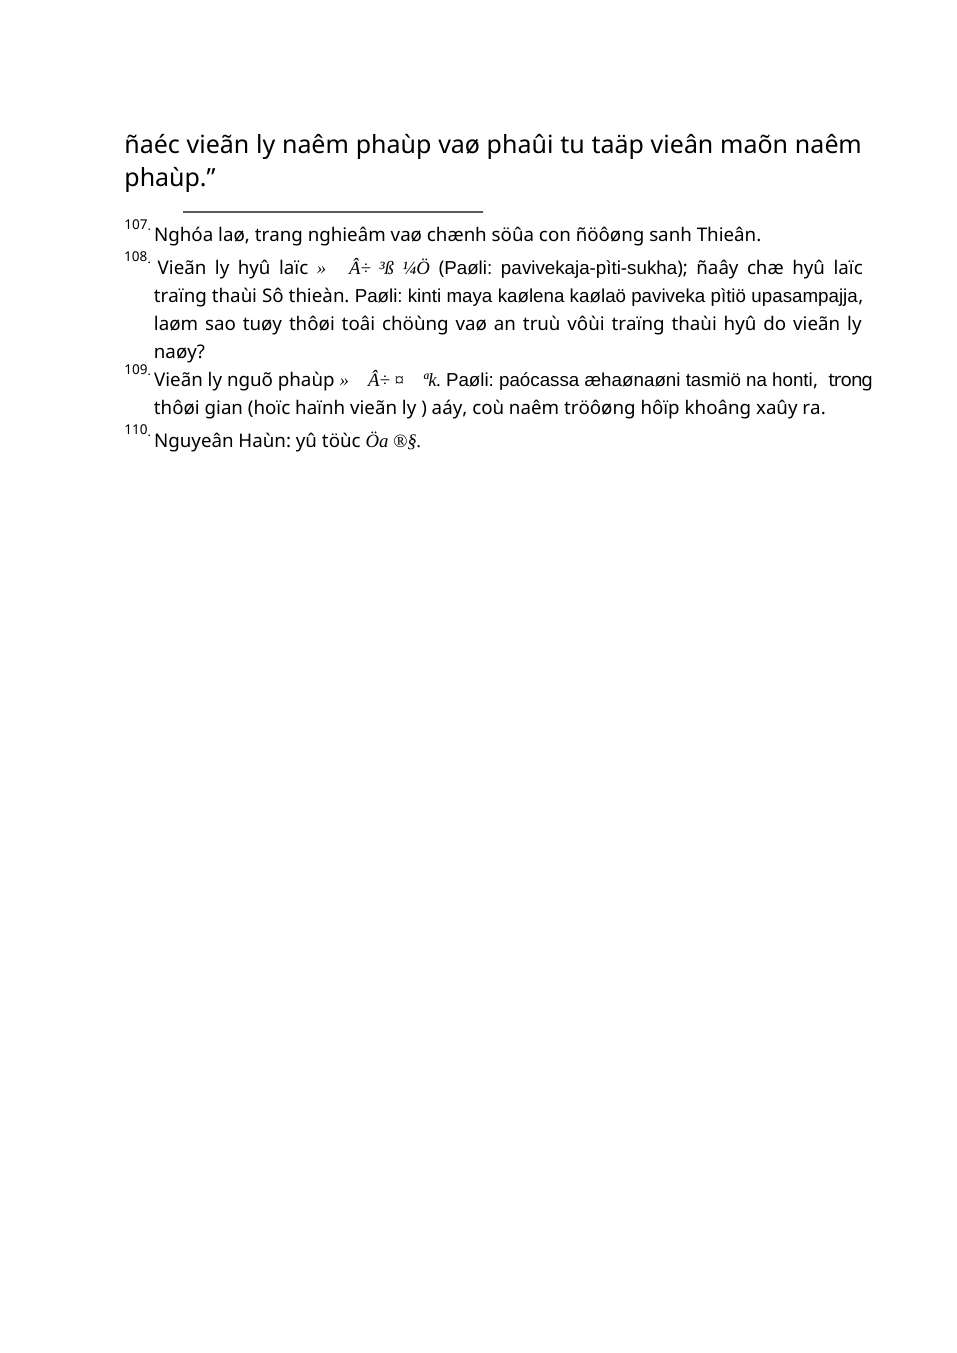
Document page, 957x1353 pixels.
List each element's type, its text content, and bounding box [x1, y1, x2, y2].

text 108. Vieãn ly hyû laïc » Â÷ ³ß ¼Ö (Paøli: pavivekaja-pìti-sukha); ñaây chæ hyû laïc traïng thaùi Sô thieàn. Paøli: kinti maya kaølena kaølaö paviveka pìtiö upasampajja, laøm sao tuøy thôøi toâi chöùng vaø an truù vôùi traïng thaùi hyû do vieãn ly naøy? [124, 247, 863, 364]
text 110. Nguyeân Haùn: yû töùc Öa ®§. [124, 420, 875, 453]
text 107. Nghóa laø, trang nghieâm vaø chænh söûa con ñöôøng sanh Thieân. [124, 214, 875, 247]
text 109. Vieãn ly nguõ phaùp » Â÷ ¤ ªk. Paøli: paócassa æhaønaøni tasmiö na honti, trong [124, 366, 875, 392]
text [124, 127, 863, 194]
text thôøi gian (hoïc haïnh vieãn ly ) aáy, coù naêm tröôøng hôïp khoâng xaûy ra. [154, 395, 875, 420]
